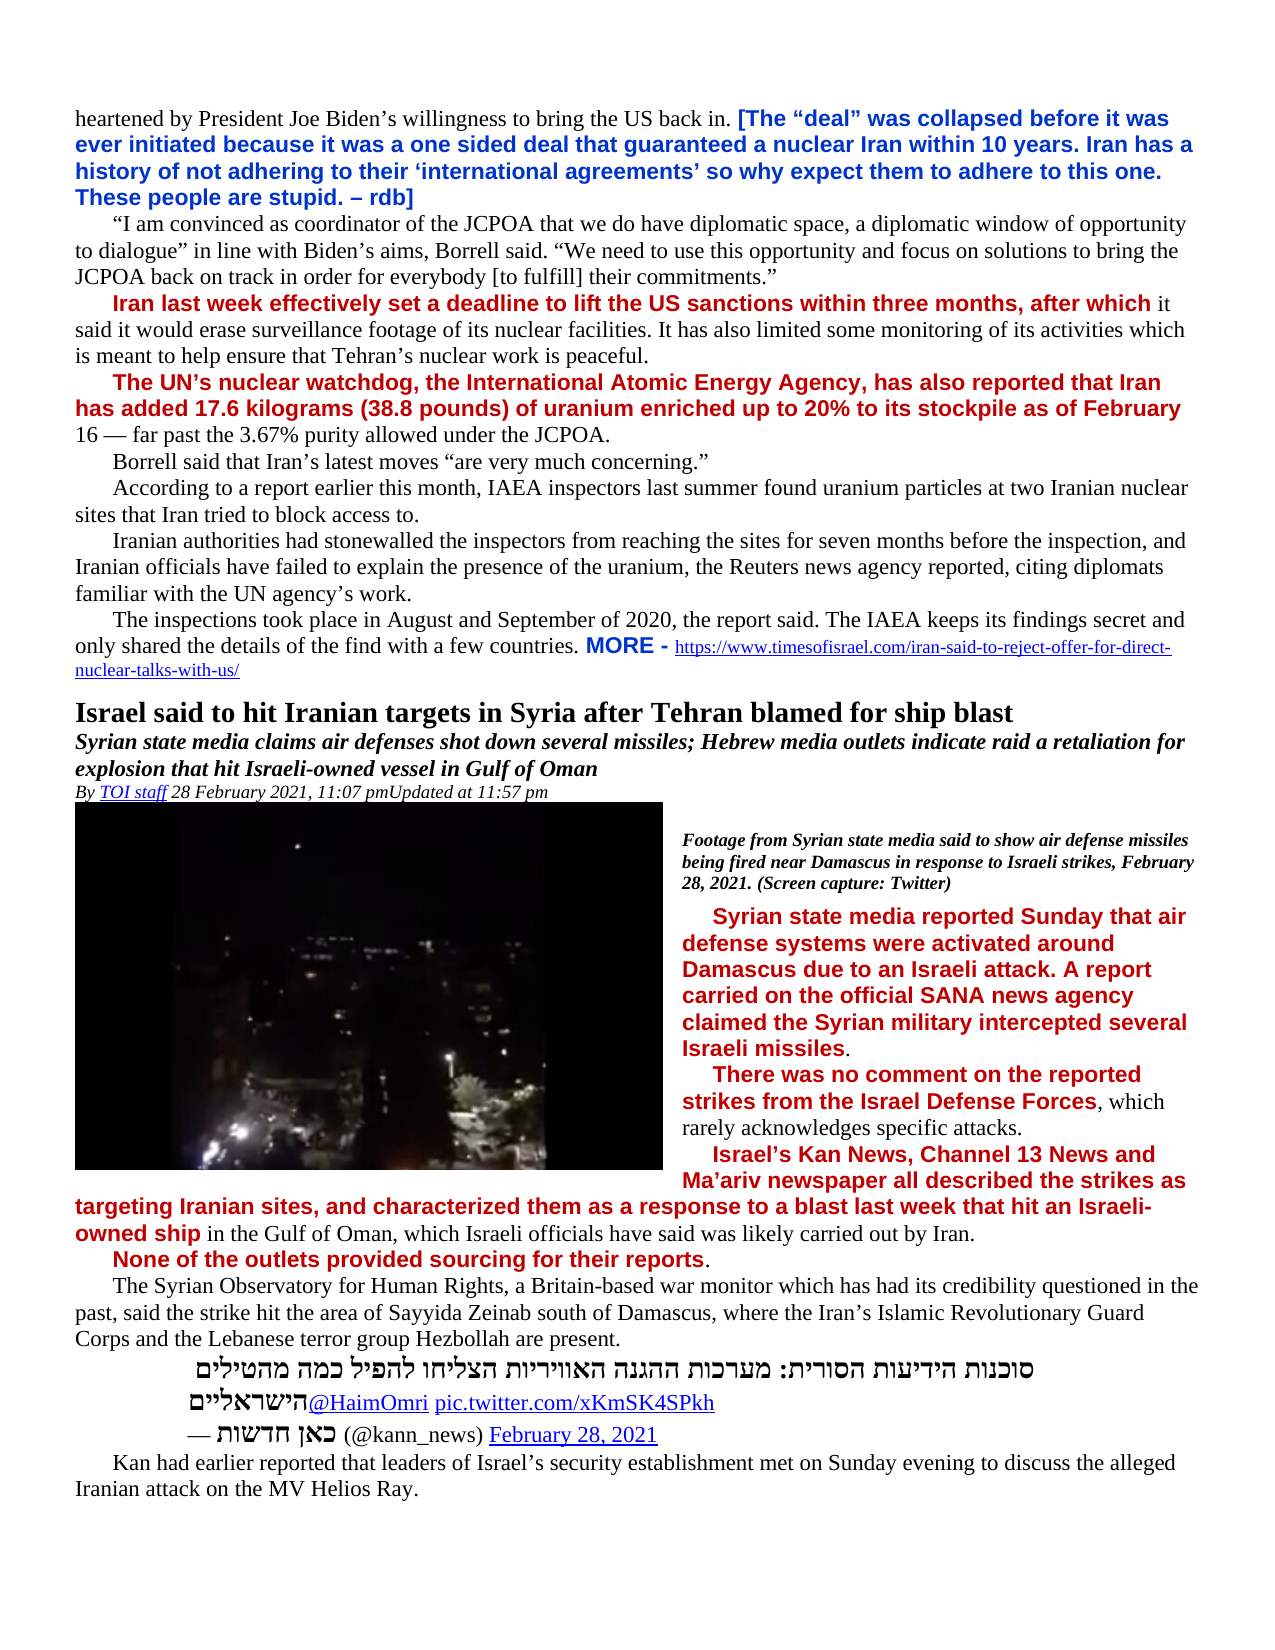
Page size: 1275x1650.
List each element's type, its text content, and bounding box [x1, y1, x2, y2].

text The inspections took place in August and September of 2020, the report said. The IAEA keeps its findings secret and only shared the details of the find with a few countries. MORE - https://www.timesofisrael.com/iran-said-to-reject-offer-for-direct-nuclear-talks-with-us/ [75, 606, 1200, 680]
text Borrell said that Iran’s latest moves “are very much concerning.” [75, 448, 1200, 474]
text “I am convinced as coordinator of the JCPOA that we do have diplomatic space, a diplomatic window of opportunity to dialogue” in line with Biden’s aims, Borrell said. “We need to use this opportunity and focus on solutions to bring the JCPOA back on track in order for everybody [to fulfill] their commitments.” [75, 211, 1200, 289]
text The UN’s nuclear watchdog, the International Atomic Energy Agency, has also reported that Iran has added 17.6 kilograms (38.8 pounds) of uranium enriched up to 20% to its stockpile as of February 16 — far past the 3.67% purity allowed under the JCPOA. [75, 369, 1200, 448]
text Footage from Syrian state media said to show air defense missiles being fired near Damascus in response to Israeli strikes, February 28, 2021. (Screen capture: Twitter) [663, 829, 1200, 894]
text Syrian state media reported Sunday that air defense systems were activated around Damascus due to an Israeli attack. A report carried on the official SANA news agency claimed the Syrian military intercepted several Israeli missiles. [663, 903, 1200, 1061]
text According to a report earlier this month, IAEA inspectors last summer found uranium particles at two Iranian nuclear sites that Iran tried to block access to. [75, 474, 1200, 527]
text Iranian authorities had stonewalled the inspectors from reaching the sites for seven months before the inspection, and Iranian officials have failed to explain the presence of the uranium, the Reuters news agency reported, citing diplomats familiar with the UN agency’s work. [75, 527, 1200, 606]
text Iran last week effectively set a deadline to lift the US sanctions within three months, after which it said it would erase surveillance footage of its nuclear facilities. It has also limited some monitoring of its activities which is meant to help ensure that Tehran’s nuclear work is peaceful. [75, 289, 1200, 369]
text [75, 105, 1200, 211]
picture [75, 802, 663, 1170]
text Kan had earlier reported that leaders of Israel’s security establishment met on Sunday evening to discuss the alleged Iranian attack on the MV Helios Ray. [75, 1449, 1200, 1502]
text סוכנות הידיעות הסורית: מערכות ההגנה האוויריות הצליחו להפיל כמה מהטילים הישראליים@HaimOmri pic.twitter.com/xKmSK4SPkh [187, 1352, 1200, 1416]
text Israel said to hit Iranian targets in Syria after Tehran blamed for ship blast [75, 695, 1200, 728]
text Syrian state media claims air defenses shot down several missiles; Hebrew media outlets indicate raid a retaliation for explosion that hit Israeli-owned vessel in Gulf of Oman [75, 728, 1200, 781]
text By TOI staff 28 February 2021, 11:07 pmUpdated at 11:57 pm [75, 781, 1200, 803]
text Israel’s Kan News, Channel 13 News and Ma’ariv newspaper all described the strikes as targeting Iranian sites, and characterized them as a response to a blast last week that hit an Israeli-owned ship in the Gulf of Oman, which Israeli officials have said was likely carried out by Iran. [75, 1141, 1200, 1246]
text None of the outlets provided sourcing for their reports. [75, 1246, 1200, 1273]
text There was no comment on the reported strikes from the Israel Defense Forces, which rarely acknowledges specific attacks. [663, 1061, 1200, 1141]
text — כאן חדשות (@kann_news) February 28, 2021 [75, 1416, 1200, 1449]
text The Syrian Observatory for Human Rights, a Britain-based war monitor which has had its credibility questioned in the past, said the strike hit the area of Sayyida Zeinab south of Damascus, where the Iran’s Islamic Revolutionary Guard Corps and the Lebanese terror group Hezbollah are present. [75, 1273, 1200, 1352]
